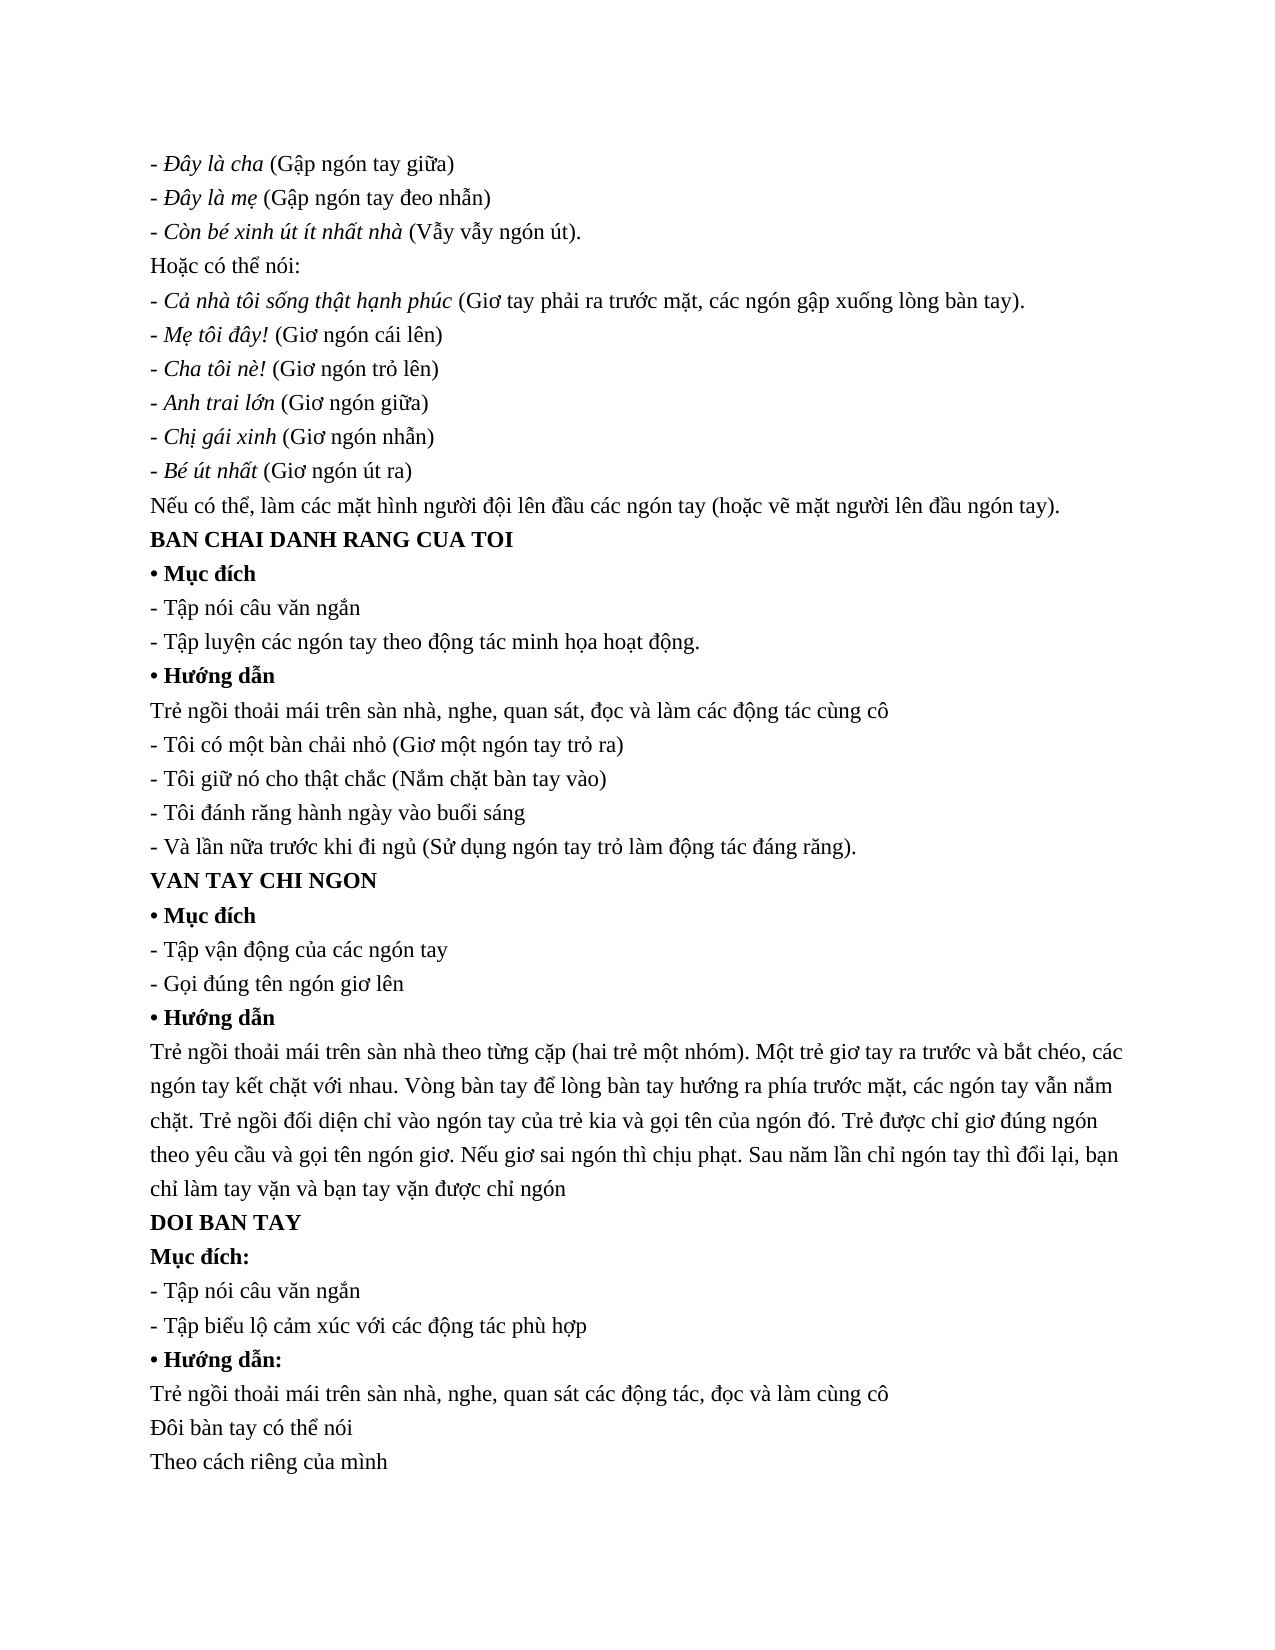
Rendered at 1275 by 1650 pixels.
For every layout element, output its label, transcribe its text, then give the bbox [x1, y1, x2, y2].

text DOI BAN TAY [150, 1209, 1125, 1236]
text BAN CHAI DANH RANG CUA TOI [150, 526, 1125, 552]
text Mục đích: - Tập nói câu văn ngắn - Tập biểu lộ cảm xúc với các động tác phù hợp [150, 1243, 1125, 1338]
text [150, 150, 1125, 518]
text • Hướng dẫn Trẻ ngồi thoải mái trên sàn nhà, nghe, quan sát, đọc và làm các động tác cùng cô - Tôi có một bàn chải nhỏ (Giơ một ngón tay trỏ ra) - Tôi giữ nó cho thật chắc (Nắm chặt bàn tay vào) - Tôi đánh răng hành ngày vào buổi sáng - Và lần nữa trước khi đi ngủ (Sử dụng ngón tay trỏ làm động tác đáng răng). [150, 662, 1125, 860]
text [150, 1346, 1125, 1475]
text • Mục đích - Tập vận động của các ngón tay - Gọi đúng tên ngón giơ lên [150, 902, 1125, 996]
text VAN TAY CHI NGON [150, 867, 1125, 894]
text • Mục đích - Tập nói câu văn ngắn - Tập luyện các ngón tay theo động tác minh họa hoạt động. [150, 560, 1125, 655]
text • Hướng dẫn Trẻ ngồi thoải mái trên sàn nhà theo từng cặp (hai trẻ một nhóm). Một trẻ giơ tay ra trước và bắt chéo, các ngón tay kết chặt với nhau. Vòng bàn tay để lòng bàn tay hướng ra phía trước mặt, các ngón tay vẫn nắm chặt. Trẻ ngồi đối diện chỉ vào ngón tay của trẻ kia và gọi tên của ngón đó. Trẻ được chỉ giơ đúng ngón theo yêu cầu và gọi tên ngón giơ. Nếu giơ sai ngón thì chịu phạt. Sau năm lần chỉ ngón tay thì đổi lại, bạn chỉ làm tay vặn và bạn tay vặn được chỉ ngón [150, 1004, 1125, 1201]
